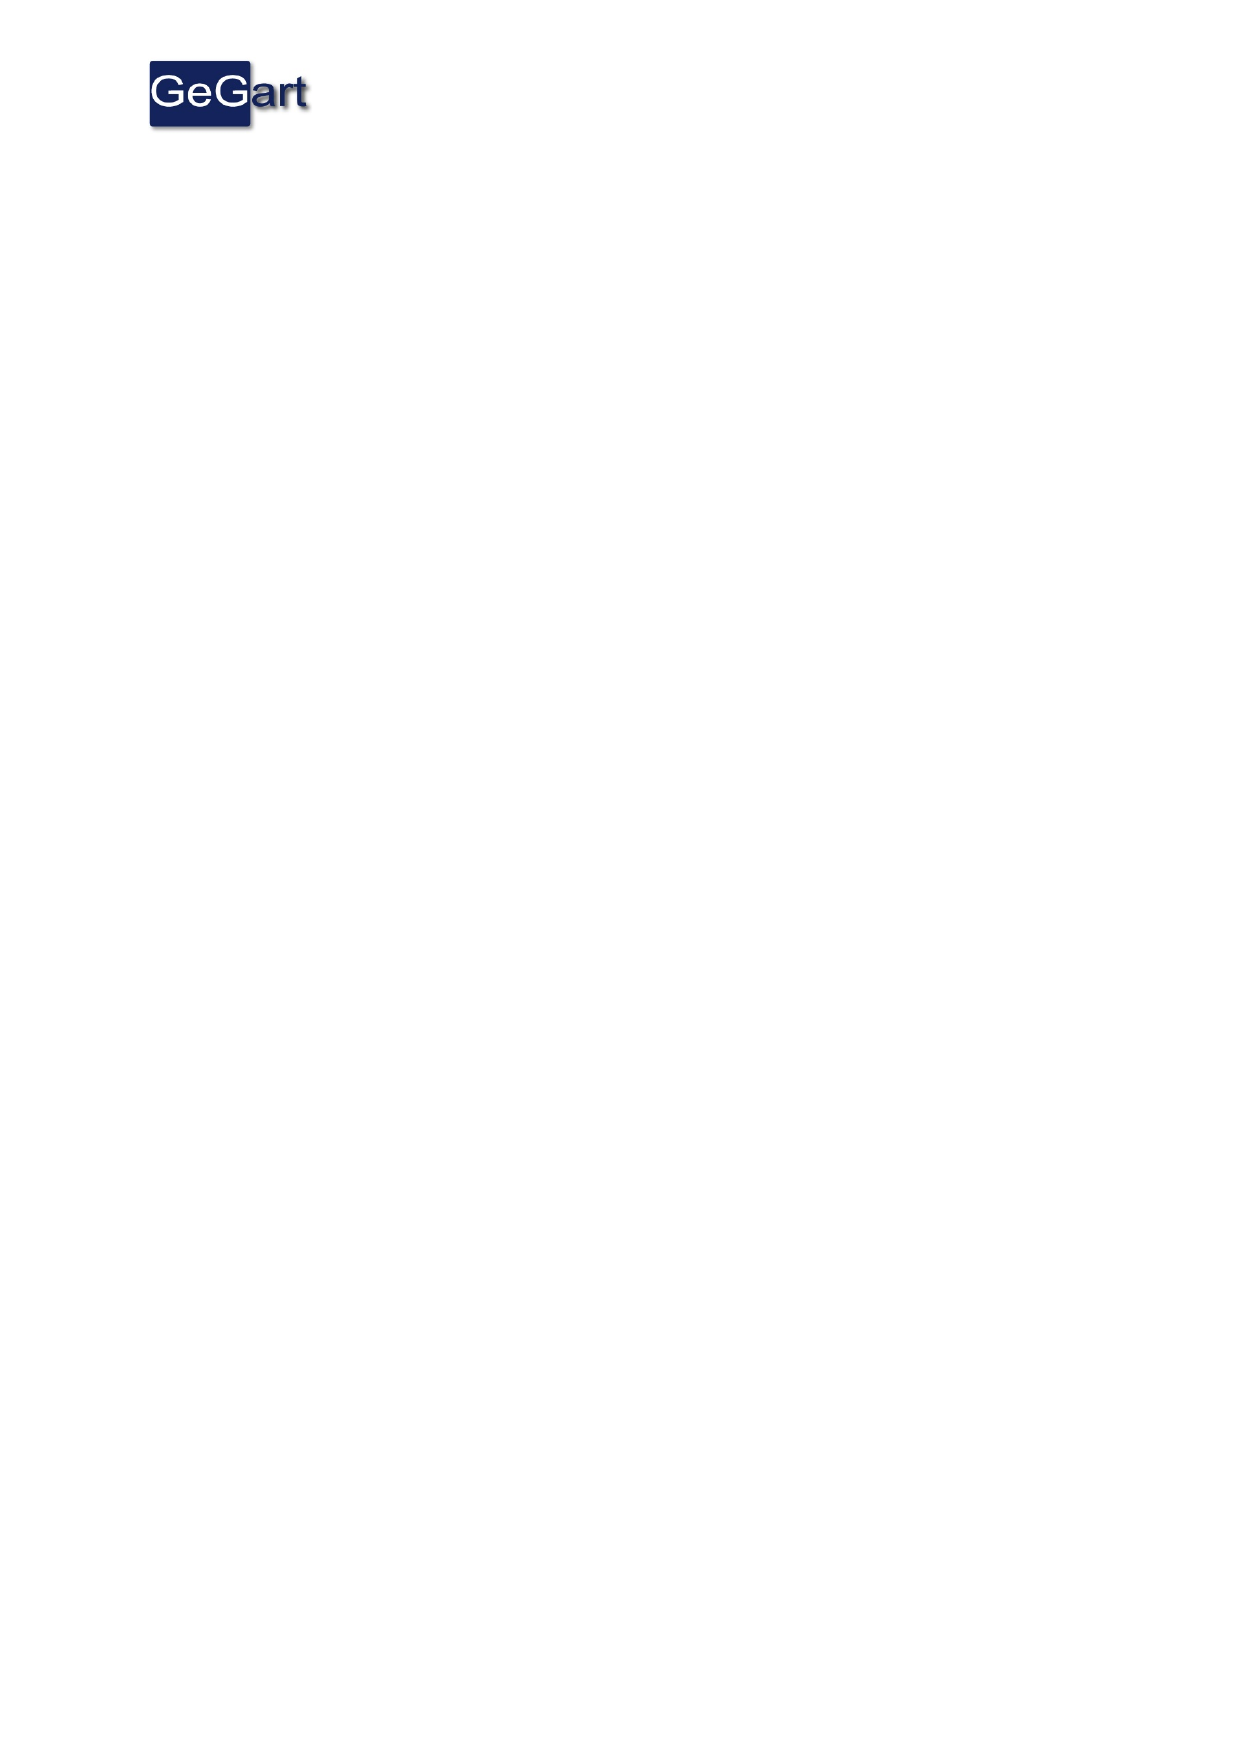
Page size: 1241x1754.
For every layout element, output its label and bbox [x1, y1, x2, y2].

picture [146, 57, 312, 133]
